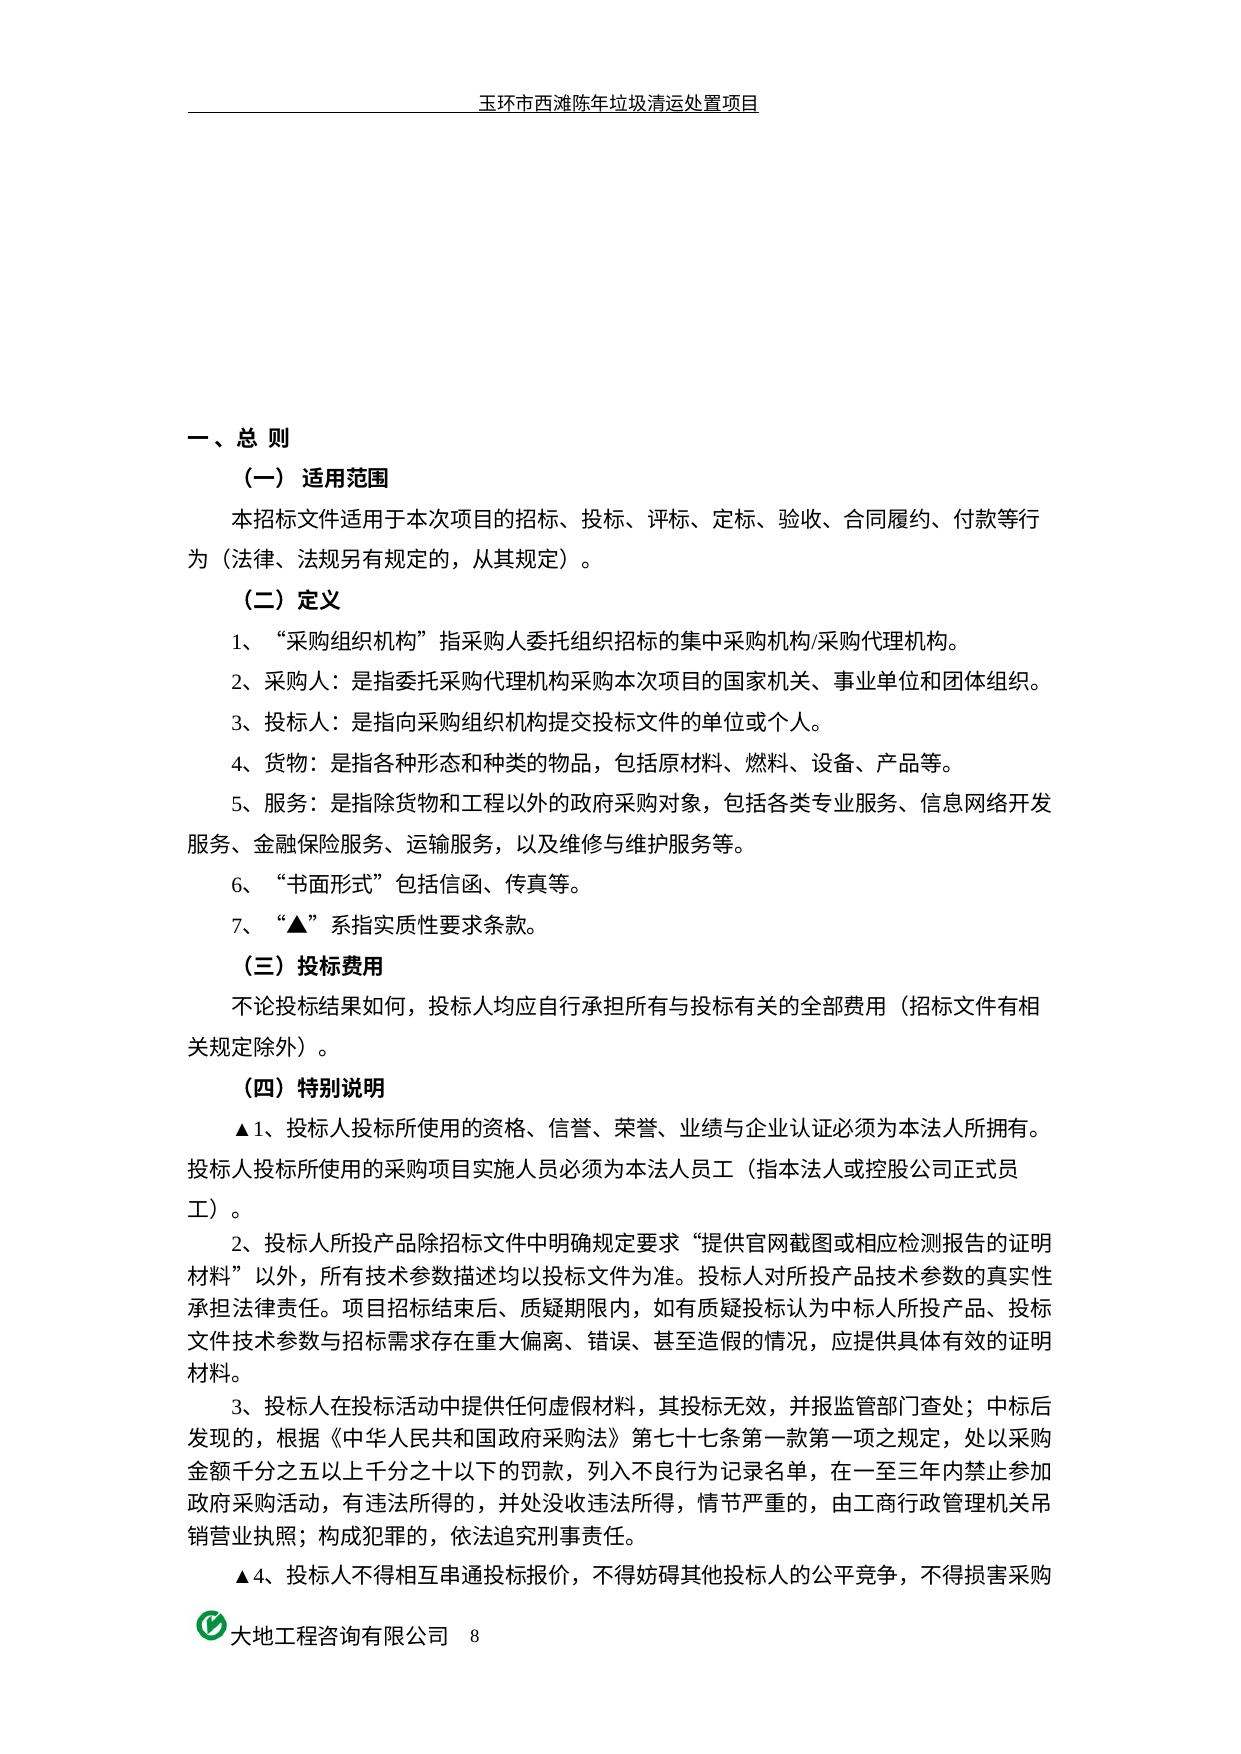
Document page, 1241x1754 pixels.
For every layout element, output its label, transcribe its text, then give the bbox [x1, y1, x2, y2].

text ▲1、投标人投标所使用的资格、信誉、荣誉、业绩与企业认证必须为本法人所拥有。投标人投标所使用的采购项目实施人员必须为本法人员工（指本法人或控股公司正式员工）。 [187, 1104, 1053, 1226]
text 3、投标人在投标活动中提供任何虚假材料，其投标无效，并报监管部门查处；中标后发现的，根据《中华人民共和国政府采购法》第七十七条第一款第一项之规定，处以采购金额千分之五以上千分之十以下的罚款，列入不良行为记录名单，在一至三年内禁止参加政府采购活动，有违法所得的，并处没收违法所得，情节严重的，由工商行政管理机关吊销营业执照；构成犯罪的，依法追究刑事责任。 [187, 1388, 1053, 1551]
text 2、采购人：是指委托采购代理机构采购本次项目的国家机关、事业单位和团体组织。 [187, 657, 1053, 698]
text 7、“▲”系指实质性要求条款。 [187, 901, 1053, 942]
text 本招标文件适用于本次项目的招标、投标、评标、定标、验收、合同履约、付款等行为（法律、法规另有规定的，从其规定）。 [187, 495, 1053, 576]
text （一） 适用范围 [187, 454, 1053, 495]
subtitle ▲4、投标人不得相互串通投标报价，不得妨碍其他投标人的公平竞争，不得损害采购人或其他投标人的合法权益，投标人不得以向采购人、评标委员会成员行贿或者采取其他不正当手段谋取中标。 [187, 1551, 1053, 1592]
text 一 、总 则 [187, 413, 1053, 454]
text 不论投标结果如何，投标人均应自行承担所有与投标有关的全部费用（招标文件有相关规定除外）。 [187, 982, 1053, 1063]
text （四）特别说明 [188, 1063, 1053, 1104]
picture [187, 1603, 231, 1645]
text 1、“采购组织机构”指采购人委托组织招标的集中采购机构/采购代理机构。 [187, 617, 1053, 657]
text 4、货物：是指各种形态和种类的物品，包括原材料、燃料、设备、产品等。 [187, 738, 1053, 779]
text （二）定义 [187, 576, 1053, 617]
text 6、“书面形式”包括信函、传真等。 [187, 860, 1053, 901]
text 5、服务：是指除货物和工程以外的政府采购对象，包括各类专业服务、信息网络开发服务、金融保险服务、运输服务，以及维修与维护服务等。 [187, 779, 1053, 860]
text 3、投标人：是指向采购组织机构提交投标文件的单位或个人。 [187, 698, 1053, 738]
text （三）投标费用 [187, 942, 1053, 982]
text 2、投标人所投产品除招标文件中明确规定要求“提供官网截图或相应检测报告的证明材料”以外，所有技术参数描述均以投标文件为准。投标人对所投产品技术参数的真实性承担法律责任。项目招标结束后、质疑期限内，如有质疑投标认为中标人所投产品、投标文件技术参数与招标需求存在重大偏离、错误、甚至造假的情况，应提供具体有效的证明材料。 [187, 1226, 1053, 1388]
